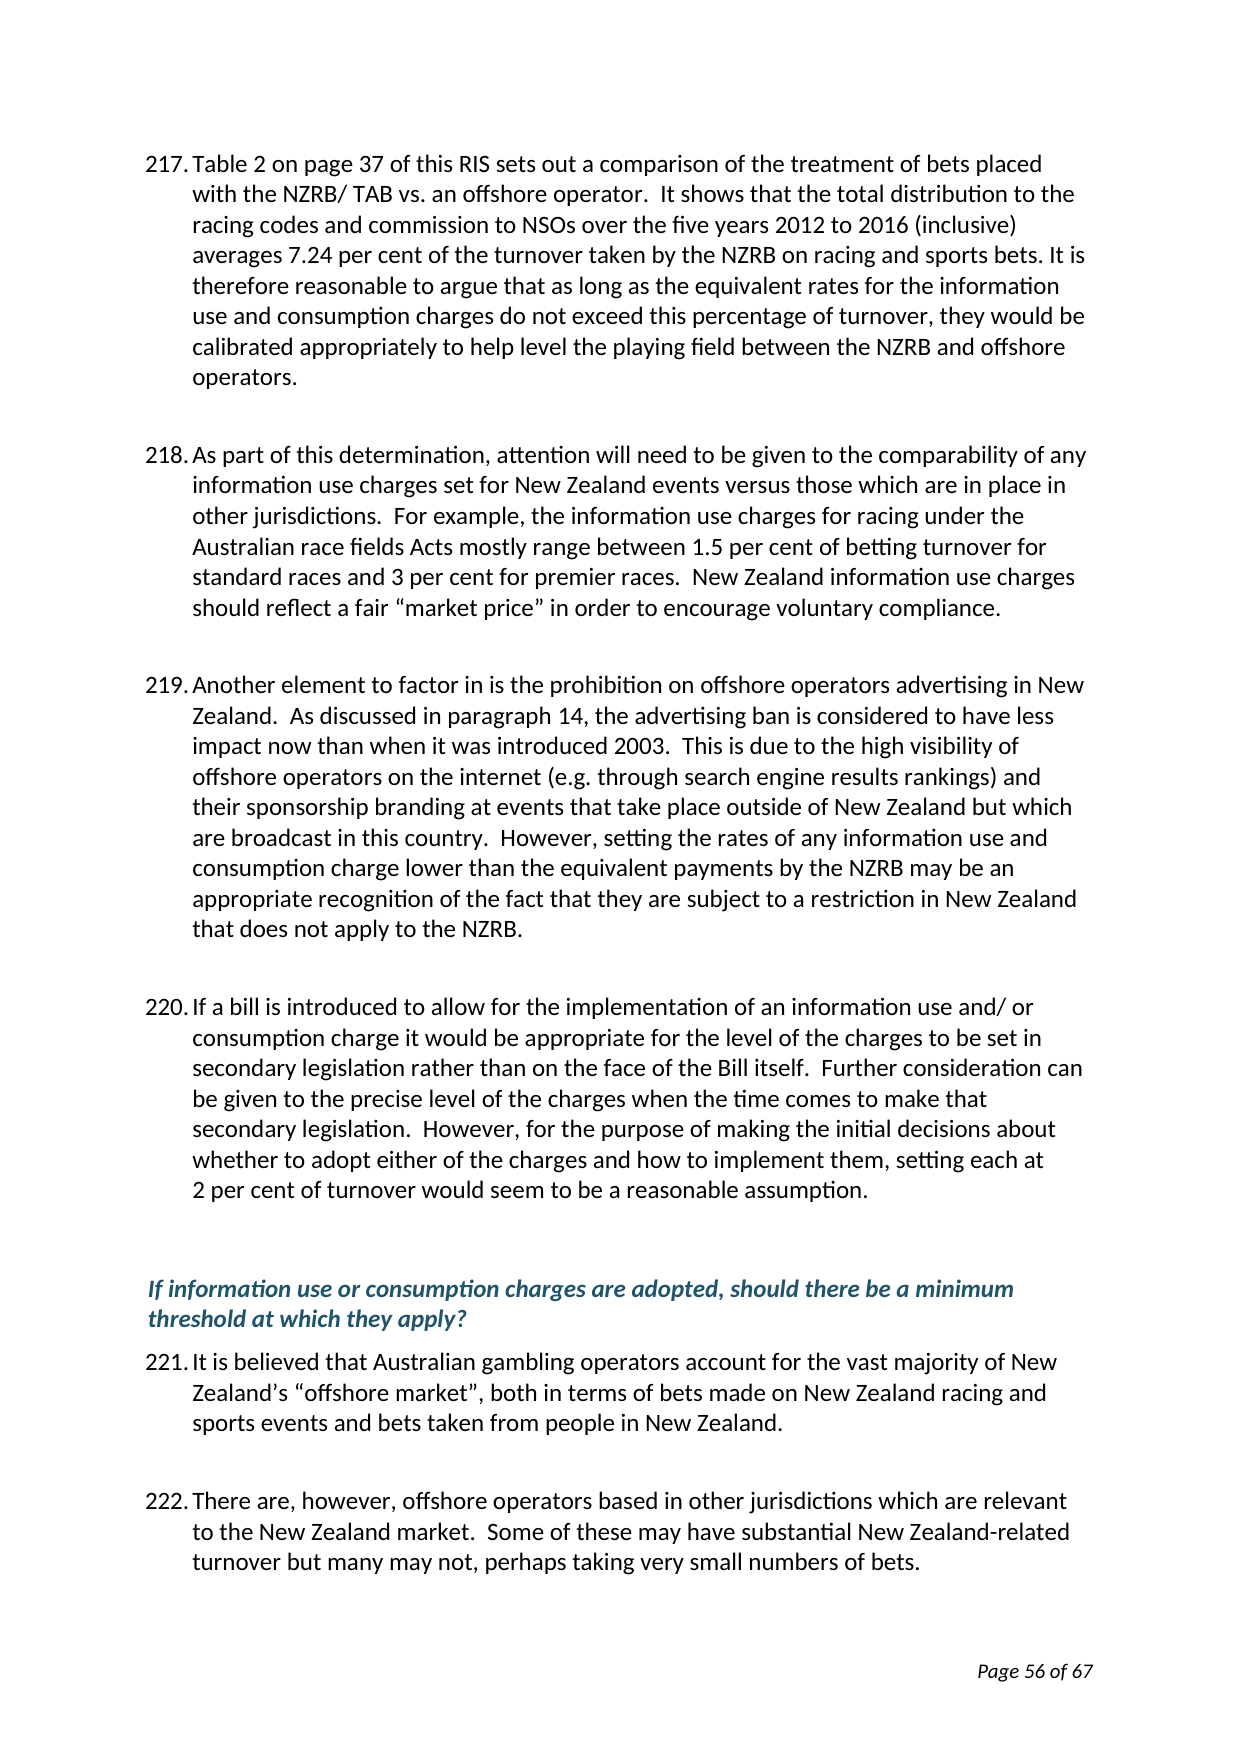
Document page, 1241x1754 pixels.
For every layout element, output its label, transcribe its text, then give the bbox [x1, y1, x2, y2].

list If a bill is introduced to allow for the implementation of an information use and/ or consumption charge it would be appropriate for the level of the charges to be set in secondary legislation rather than on the face of the Bill itself. Further consideration can be given to the precise level of the charges when the time comes to make that secondary legislation. However, for the purpose of making the initial decisions about whether to adopt either of the charges and how to implement them, setting each at 2 per cent of turnover would seem to be a reasonable assumption. [145, 991, 1092, 1205]
list It is believed that Australian gambling operators account for the vast majority of New Zealand’s “offshore market”, both in terms of bets made on New Zealand racing and sports events and bets taken from people in New Zealand. [145, 1346, 1092, 1438]
list Another element to factor in is the prohibition on offshore operators advertising in New Zealand. As discussed in paragraph 14, the advertising ban is considered to have less impact now than when it was introduced 2003. This is due to the high visibility of offshore operators on the internet (e.g. through search engine results rankings) and their sponsorship branding at events that take place outside of New Zealand but which are broadcast in this country. However, setting the rates of any information use and consumption charge lower than the equivalent payments by the NZRB may be an appropriate recognition of the fact that they are subject to a restriction in New Zealand that does not apply to the NZRB. [145, 669, 1092, 944]
list There are, however, offshore operators based in other jurisdictions which are relevant to the New Zealand market. Some of these may have substantial New Zealand-related turnover but many may not, perhaps taking very small numbers of bets. [145, 1485, 1092, 1577]
subtitle If information use or consumption charges are adopted, should there be a minimum threshold at which they apply? [148, 1273, 1092, 1334]
list As part of this determination, attention will need to be given to the comparability of any information use charges set for New Zealand events versus those which are in place in other jurisdictions. For example, the information use charges for racing under the Australian race fields Acts mostly range between 1.5 per cent of betting turnover for standard races and 3 per cent for premier races. New Zealand information use charges should reflect a fair “market price” in order to encourage voluntary compliance. [145, 439, 1092, 622]
